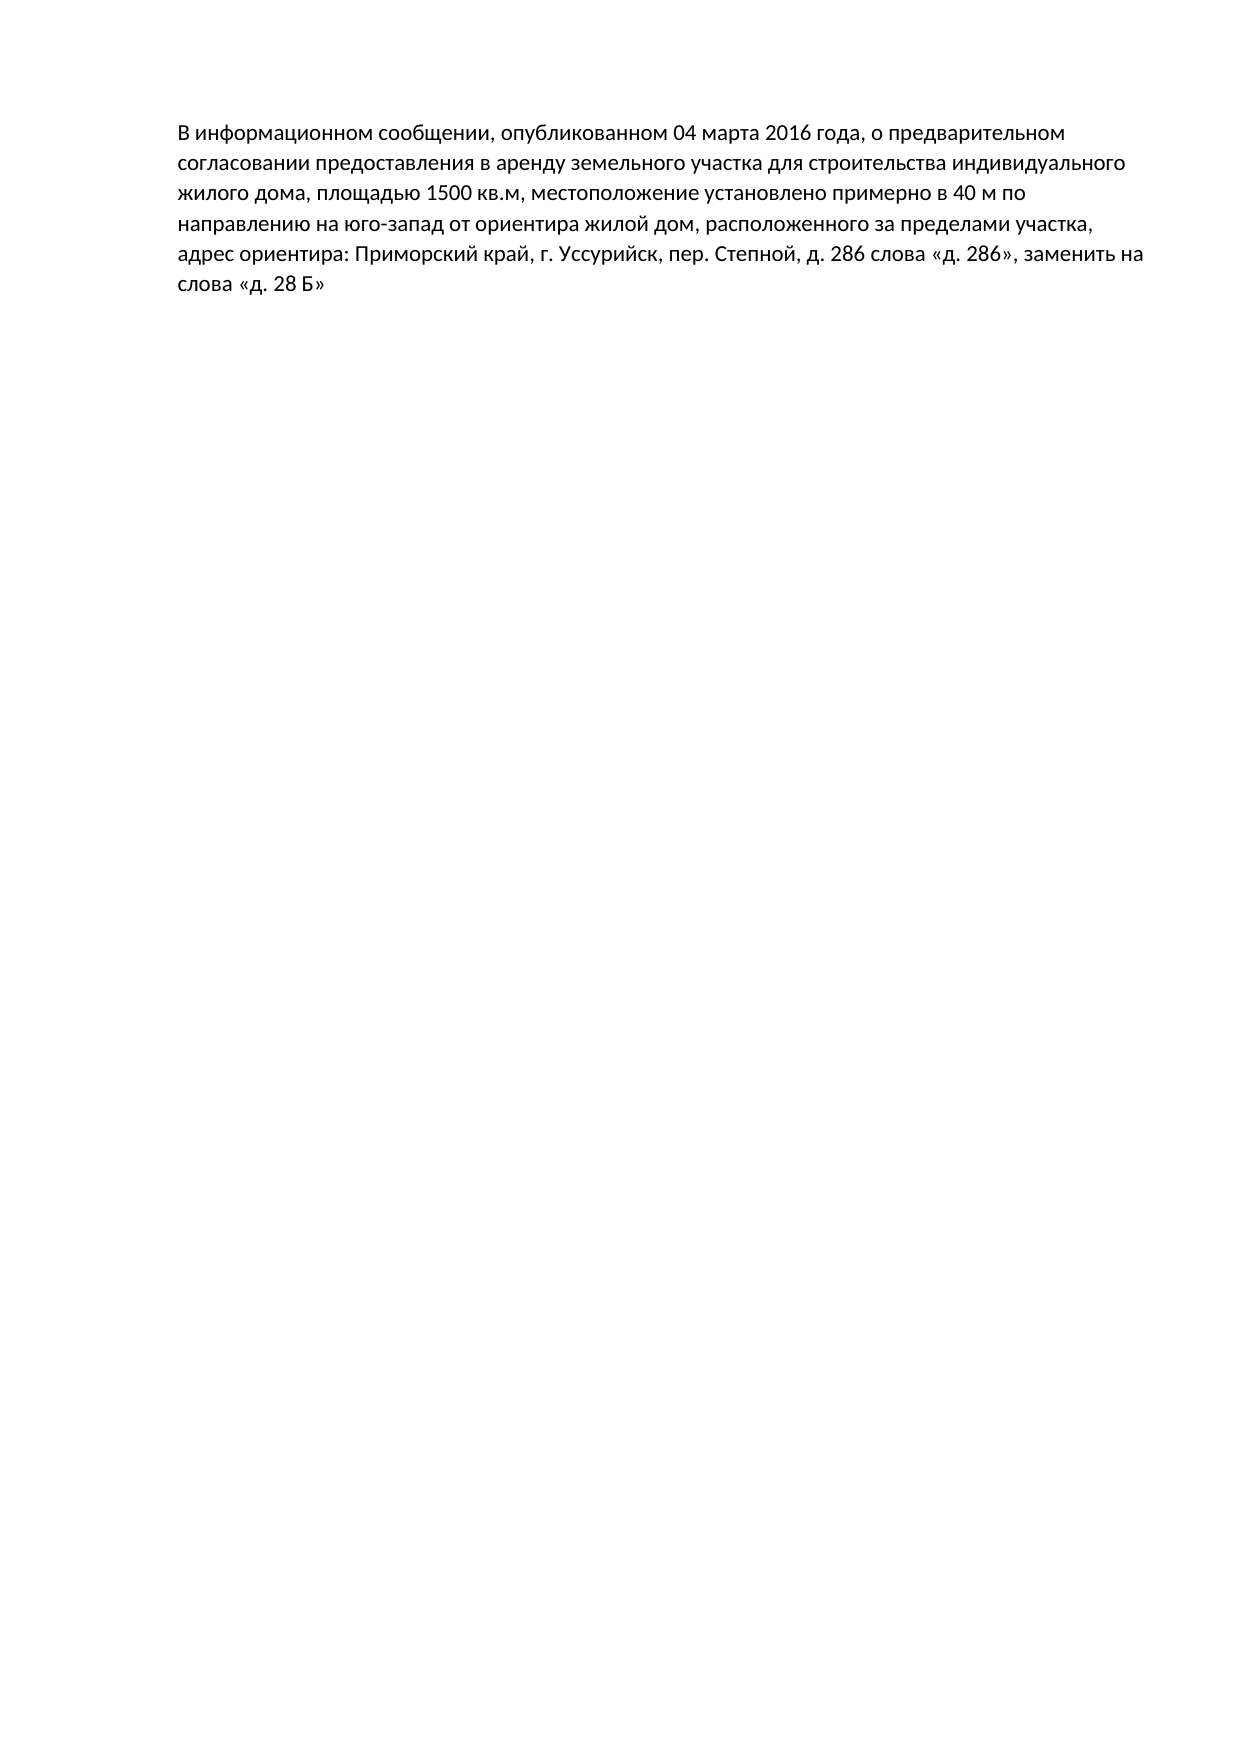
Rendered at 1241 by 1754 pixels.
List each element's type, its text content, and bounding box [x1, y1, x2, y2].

text В информационном сообщении, опубликованном 04 марта 2016 года, о предварительном согласовании предоставления в аренду земельного участка для строительства индивидуального жилого дома, площадью 1500 кв.м, местоположение установлено примерно в 40 м по направлению на юго-запад от ориентира жилой дом, расположенного за пределами участка, адрес ориентира: Приморский край, г. Уссурийск, пер. Степной, д. 286 слова «д. 286», заменить на слова «д. 28 Б» [177, 118, 1152, 297]
